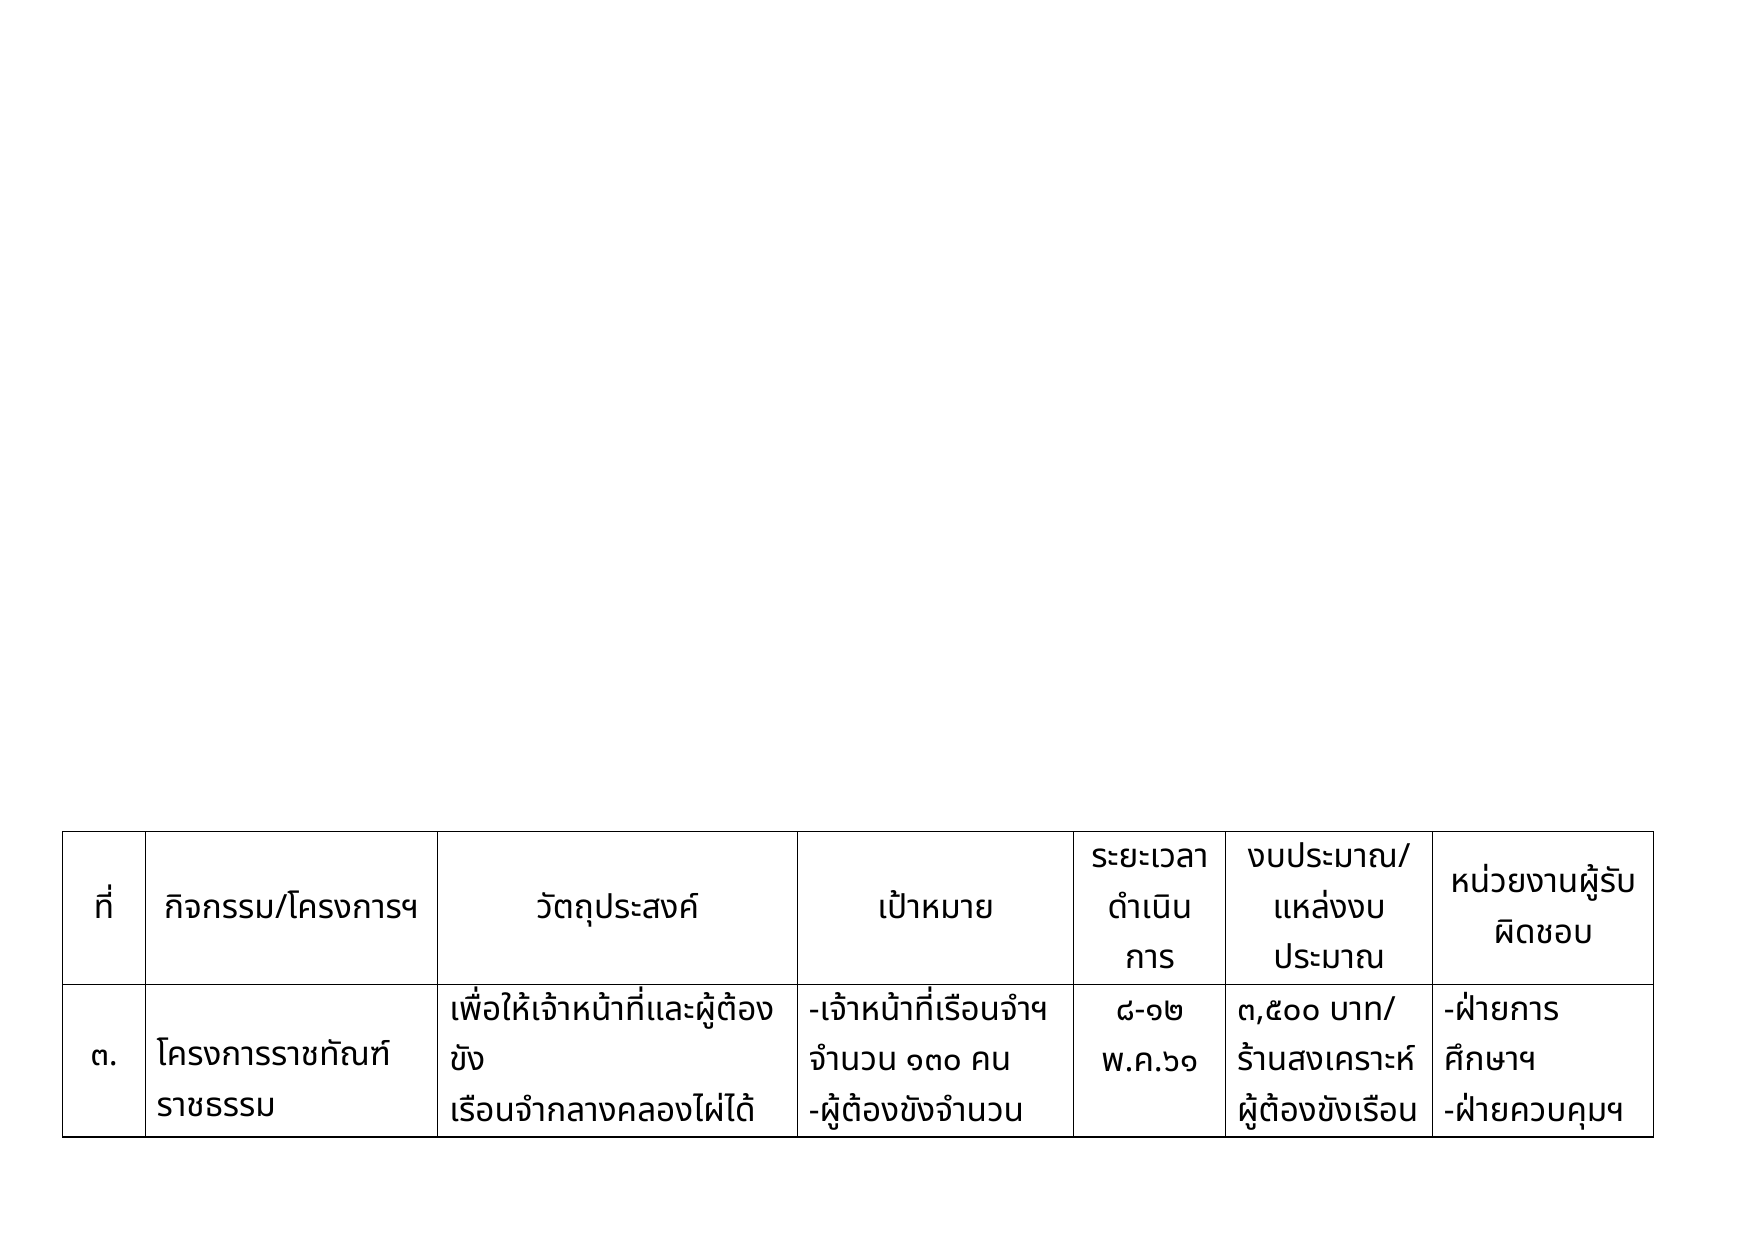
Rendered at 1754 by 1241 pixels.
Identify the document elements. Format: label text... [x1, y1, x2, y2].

table_header งบประมาณ/ แหล่งงบประมาณ [1226, 832, 1432, 984]
table_cell ๓. [63, 985, 145, 1136]
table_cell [1433, 985, 1653, 1136]
table_header วัตถุประสงค์ [438, 832, 797, 984]
table_header ระยะเวลาดำเนินการ [1074, 832, 1225, 984]
table_cell ๘-๑๒ พ.ค.๖๑ [1074, 985, 1225, 1136]
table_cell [1226, 985, 1432, 1136]
table_header ที่ [63, 832, 145, 984]
table_header หน่วยงานผู้รับผิดชอบ [1433, 832, 1653, 984]
table_header กิจกรรม/โครงการฯ [146, 832, 437, 984]
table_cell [798, 985, 1073, 1136]
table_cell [146, 985, 437, 1136]
table_header เป้าหมาย [798, 832, 1073, 984]
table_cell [438, 985, 797, 1136]
